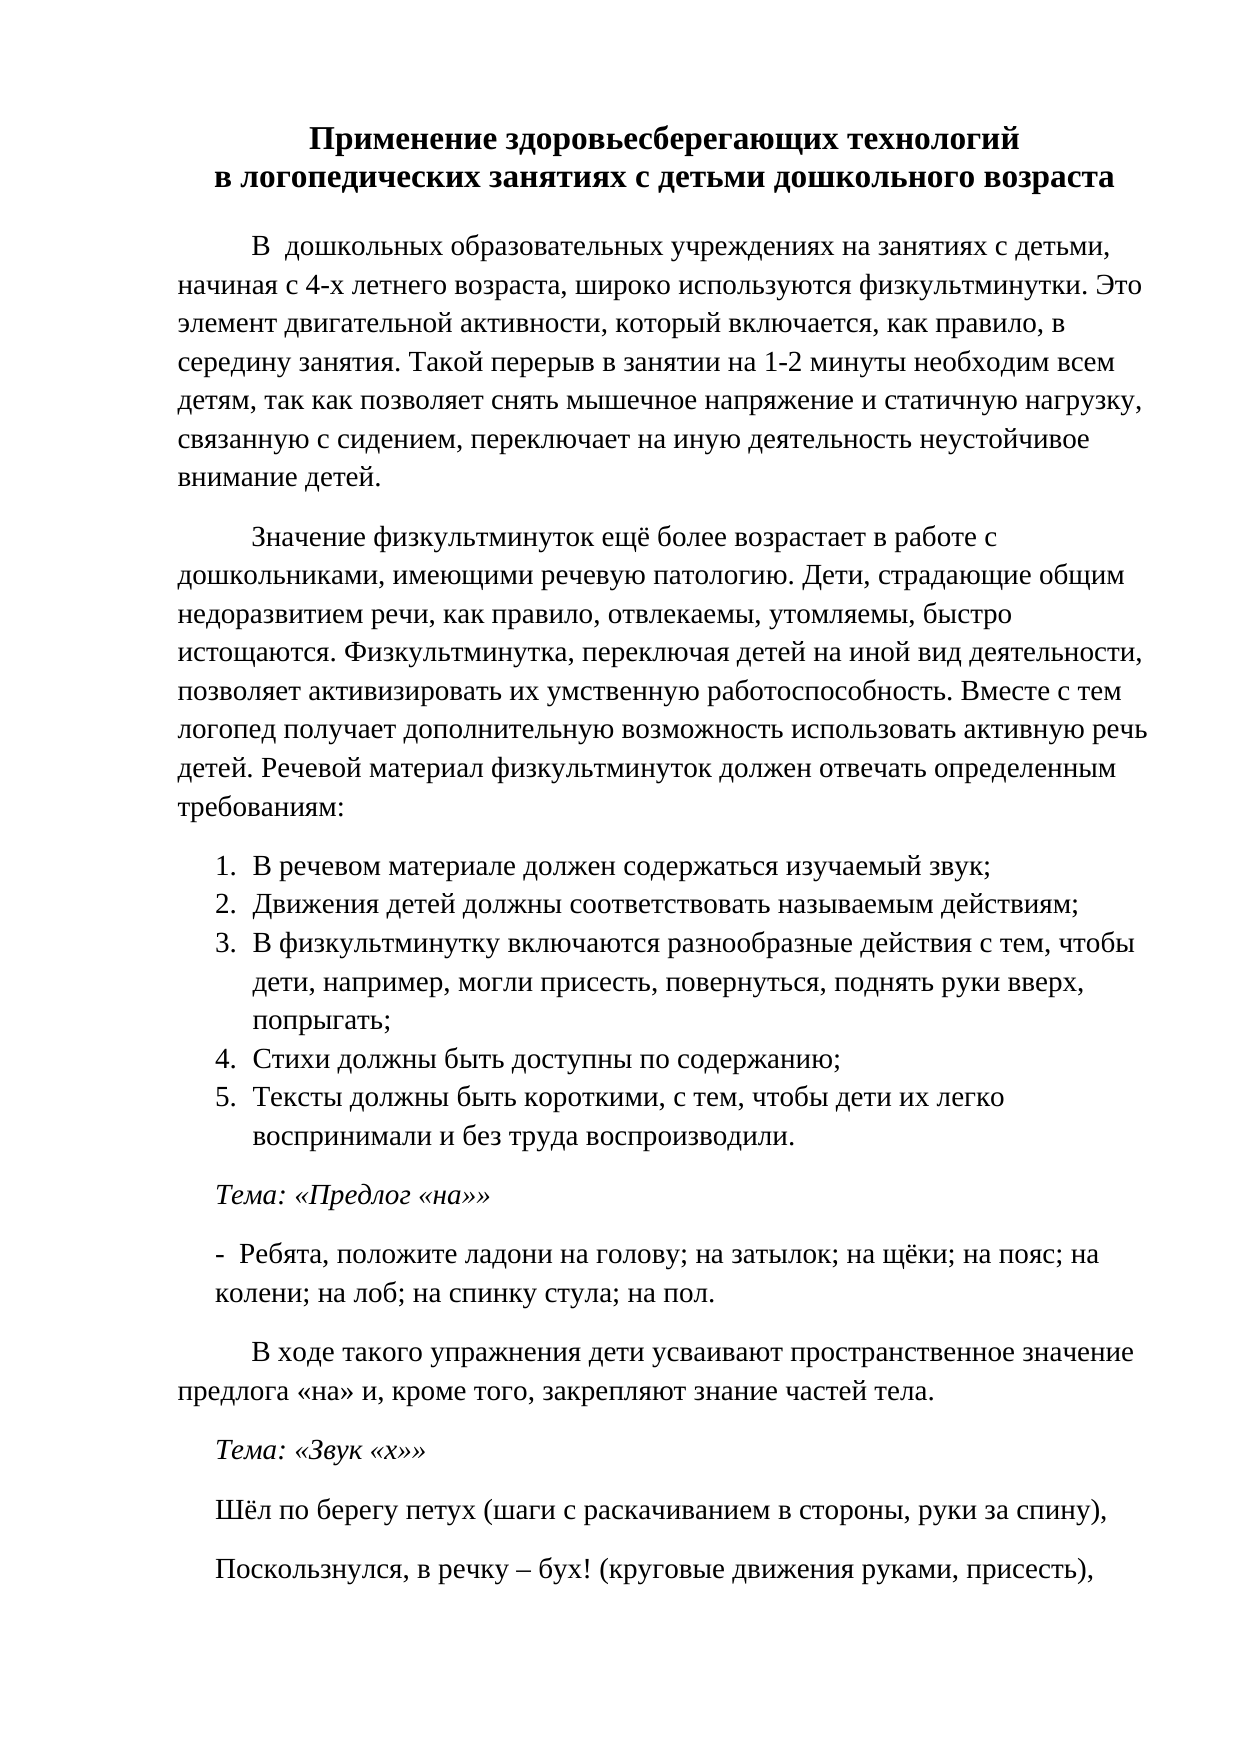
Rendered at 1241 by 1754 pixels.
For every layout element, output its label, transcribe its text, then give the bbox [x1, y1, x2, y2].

text Тема: «Звук «х»» [215, 1432, 1152, 1466]
list В физкультминутку включаются разнообразные действия с тем, чтобы дети, например, могли присесть, повернуться, поднять руки вверх, попрыгать; [215, 925, 1152, 1036]
list Тексты должны быть короткими, с тем, чтобы дети их легко воспринимали и без труда воспроизводили. [215, 1079, 1152, 1151]
text В ходе такого упражнения дети усваивают пространственное значение предлога «на» и, кроме того, закрепляют знание частей тела. [177, 1334, 1152, 1407]
list В речевом материале должен содержаться изучаемый звук; [215, 848, 1152, 882]
text в логопедических занятиях с детьми дошкольного возраста [177, 156, 1152, 195]
text - Ребята, положите ладони на голову; на затылок; на щёки; на пояс; на колени; на лоб; на спинку стула; на пол. [215, 1237, 1152, 1309]
text Поскользнулся, в речку – бух! (круговые движения руками, присесть), [215, 1551, 1152, 1585]
text Применение здоровьесберегающих технологий [177, 118, 1152, 156]
text В дошкольных образовательных учреждениях на занятиях с детьми, начиная с 4-х летнего возраста, широко используются физкультминутки. Это элемент двигательной активности, который включается, как правило, в середину занятия. Такой перерыв в занятии на 1-2 минуты необходим всем детям, так как позволяет снять мышечное напряжение и статичную нагрузку, связанную с сидением, переключает на иную деятельность неустойчивое внимание детей. [177, 228, 1152, 493]
text Значение физкультминуток ещё более возрастает в работе с дошкольниками, имеющими речевую патологию. Дети, страдающие общим недоразвитием речи, как правило, отвлекаемы, утомляемы, быстро истощаются. Физкультминутка, переключая детей на иной вид деятельности, позволяет активизировать их умственную работоспособность. Вместе с тем логопед получает дополнительную возможность использовать активную речь детей. Речевой материал физкультминуток должен отвечать определенным требованиям: [177, 519, 1152, 822]
list Стихи должны быть доступны по содержанию; [215, 1041, 1152, 1074]
list Движения детей должны соответствовать называемым действиям; [215, 887, 1152, 920]
text Шёл по берегу петух (шаги с раскачиванием в стороны, руки за спину), [215, 1492, 1152, 1525]
text Тема: «Предлог «на»» [215, 1177, 1152, 1211]
